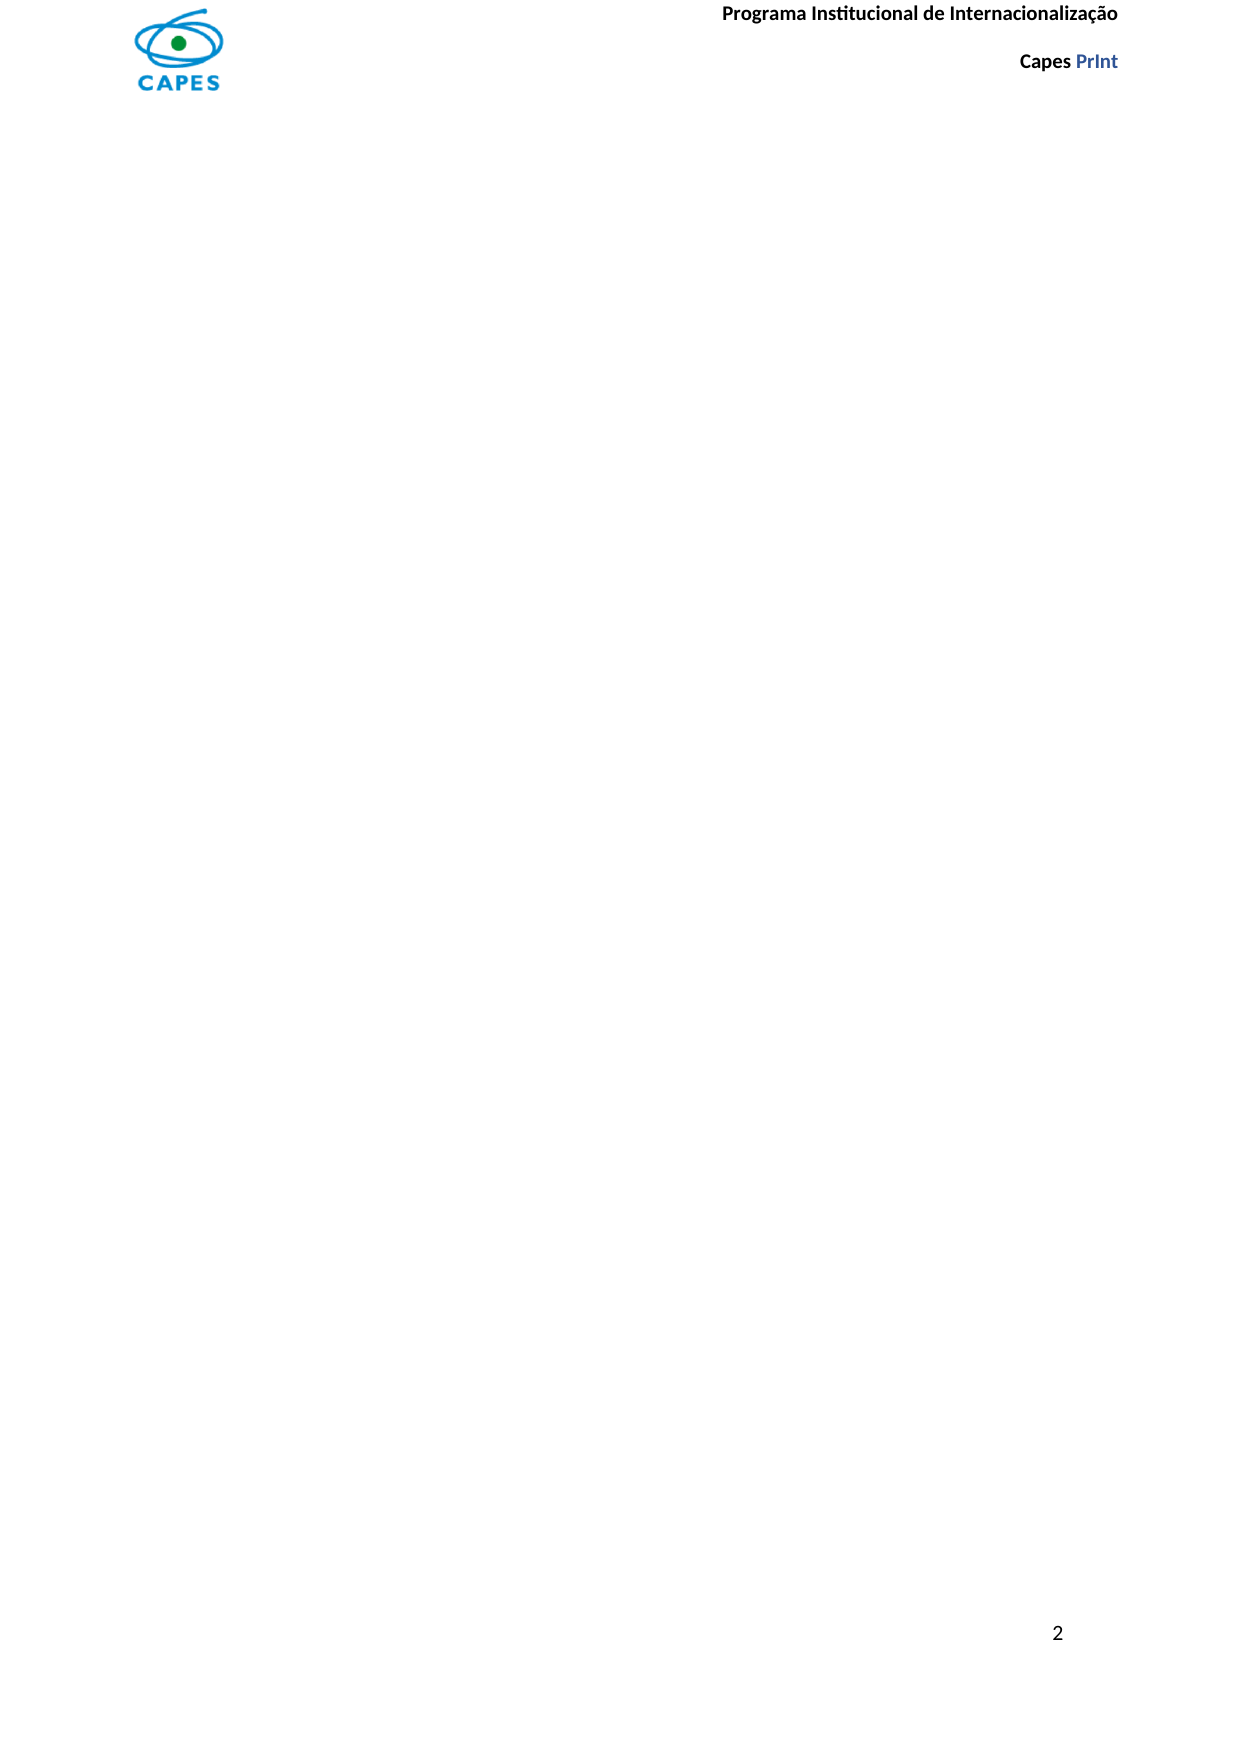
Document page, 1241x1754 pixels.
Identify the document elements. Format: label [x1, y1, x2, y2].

picture [122, 0, 237, 100]
